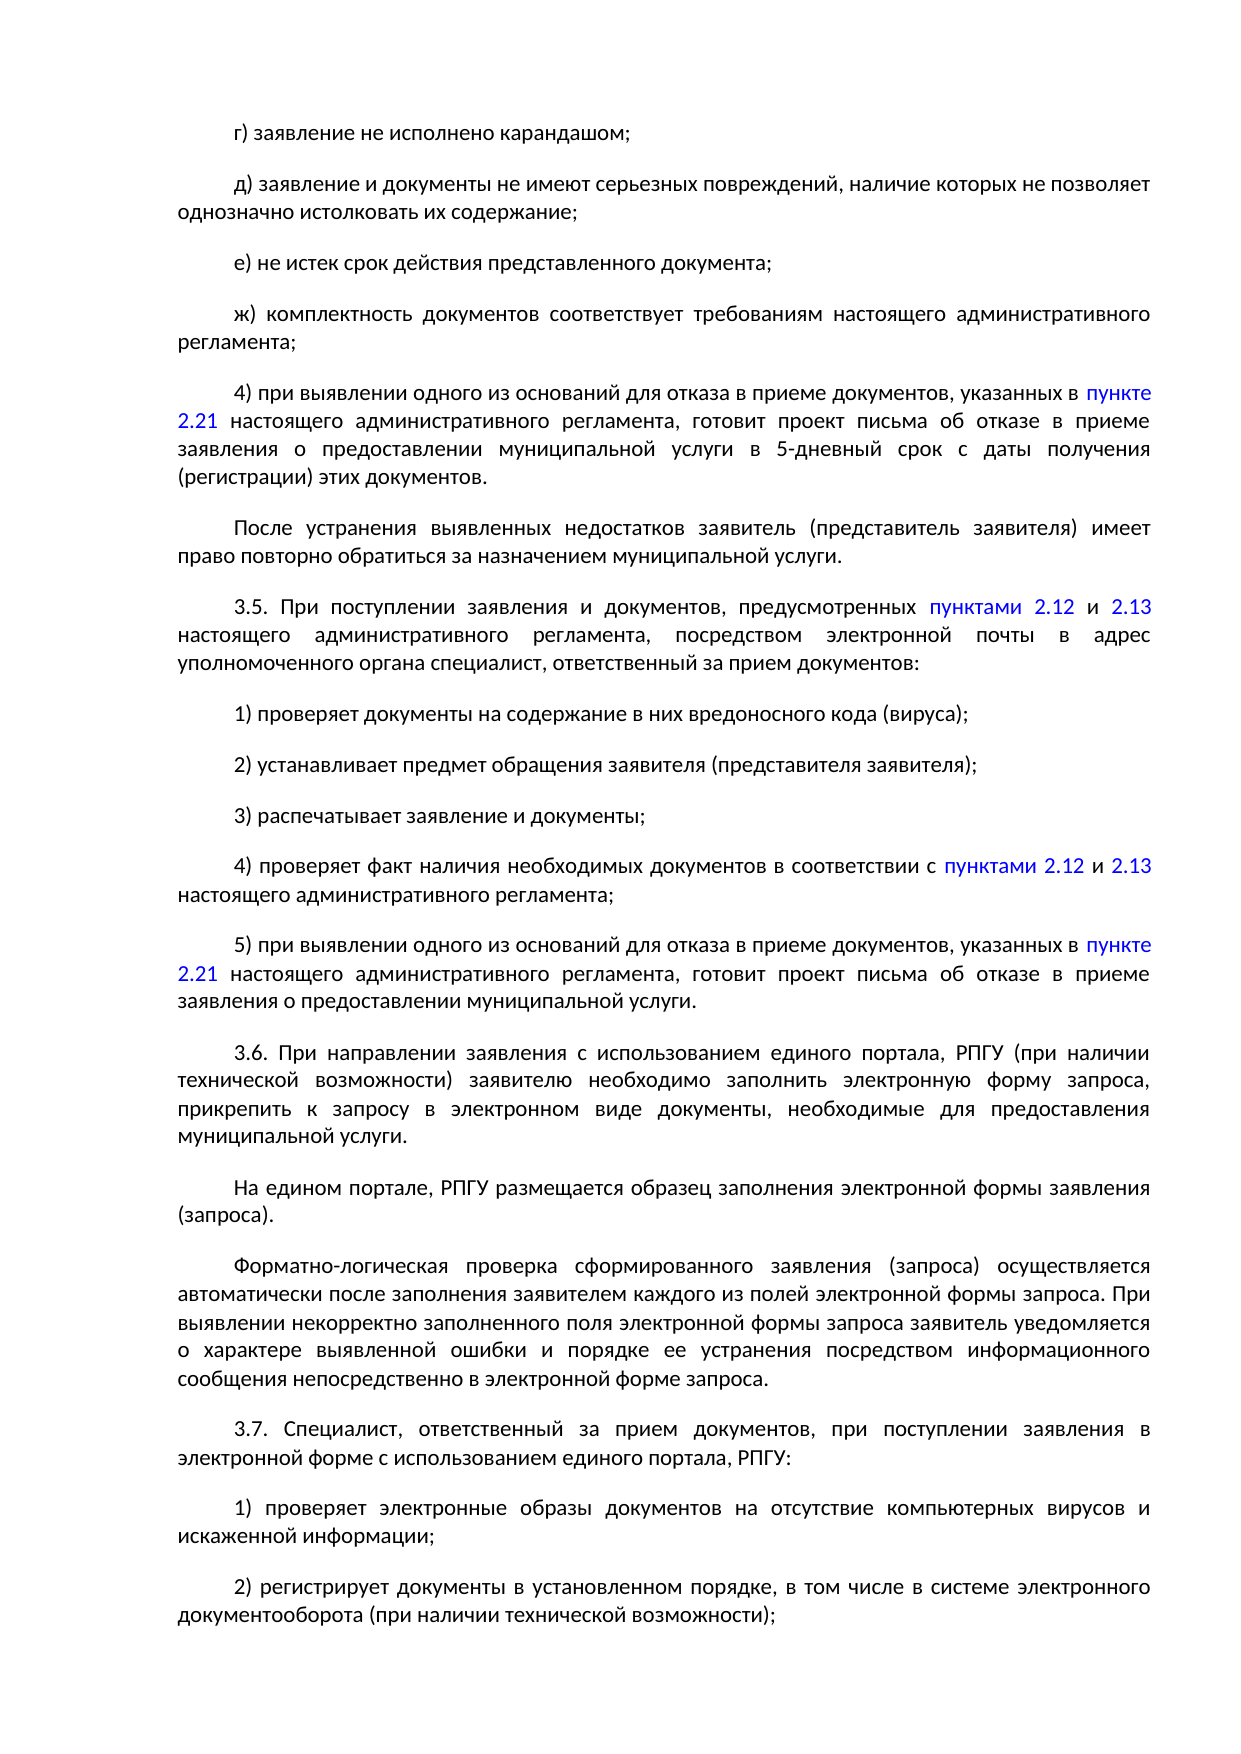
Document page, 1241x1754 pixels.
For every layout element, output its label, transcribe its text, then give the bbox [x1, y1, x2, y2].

text 5) при выявлении одного из оснований для отказа в приеме документов, указанных в пункте 2.21 настоящего административного регламента, готовит проект письма об отказе в приеме заявления о предоставлении муниципальной услуги. [177, 931, 1152, 1015]
text д) заявление и документы не имеют серьезных повреждений, наличие которых не позволяет однозначно истолковать их содержание; [177, 169, 1152, 225]
text 4) при выявлении одного из оснований для отказа в приеме документов, указанных в пункте 2.21 настоящего административного регламента, готовит проект письма об отказе в приеме заявления о предоставлении муниципальной услуги в 5-дневный срок с даты получения (регистрации) этих документов. [177, 378, 1152, 490]
text 3) распечатывает заявление и документы; [177, 801, 1152, 829]
text 2) регистрирует документы в установленном порядке, в том числе в системе электронного документооборота (при наличии технической возможности); [177, 1572, 1152, 1628]
text 2) устанавливает предмет обращения заявителя (представителя заявителя); [177, 750, 1152, 778]
text 1) проверяет документы на содержание в них вредоносного кода (вируса); [177, 699, 1152, 727]
text 1) проверяет электронные образы документов на отсутствие компьютерных вирусов и искаженной информации; [177, 1493, 1152, 1549]
text 3.5. При поступлении заявления и документов, предусмотренных пунктами 2.12 и 2.13 настоящего административного регламента, посредством электронной почты в адрес уполномоченного органа специалист, ответственный за прием документов: [177, 592, 1152, 676]
text ж) комплектность документов соответствует требованиям настоящего административного регламента; [177, 299, 1152, 355]
text г) заявление не исполнено карандашом; [177, 118, 1152, 146]
text После устранения выявленных недостатков заявитель (представитель заявителя) имеет право повторно обратиться за назначением муниципальной услуги. [177, 513, 1152, 569]
text 3.7. Специалист, ответственный за прием документов, при поступлении заявления в электронной форме с использованием единого портала, РПГУ: [177, 1414, 1152, 1471]
text 3.6. При направлении заявления с использованием единого портала, РПГУ (при наличии технической возможности) заявителю необходимо заполнить электронную форму запроса, прикрепить к запросу в электронном виде документы, необходимые для предоставления муниципальной услуги. [177, 1038, 1152, 1150]
text е) не истек срок действия представленного документа; [177, 248, 1152, 276]
text 4) проверяет факт наличия необходимых документов в соответствии с пунктами 2.12 и 2.13 настоящего административного регламента; [177, 852, 1152, 908]
text Форматно-логическая проверка сформированного заявления (запроса) осуществляется автоматически после заполнения заявителем каждого из полей электронной формы запроса. При выявлении некорректно заполненного поля электронной формы запроса заявитель уведомляется о характере выявленной ошибки и порядке ее устранения посредством информационного сообщения непосредственно в электронной форме запроса. [177, 1252, 1152, 1392]
text На едином портале, РПГУ размещается образец заполнения электронной формы заявления (запроса). [177, 1173, 1152, 1229]
